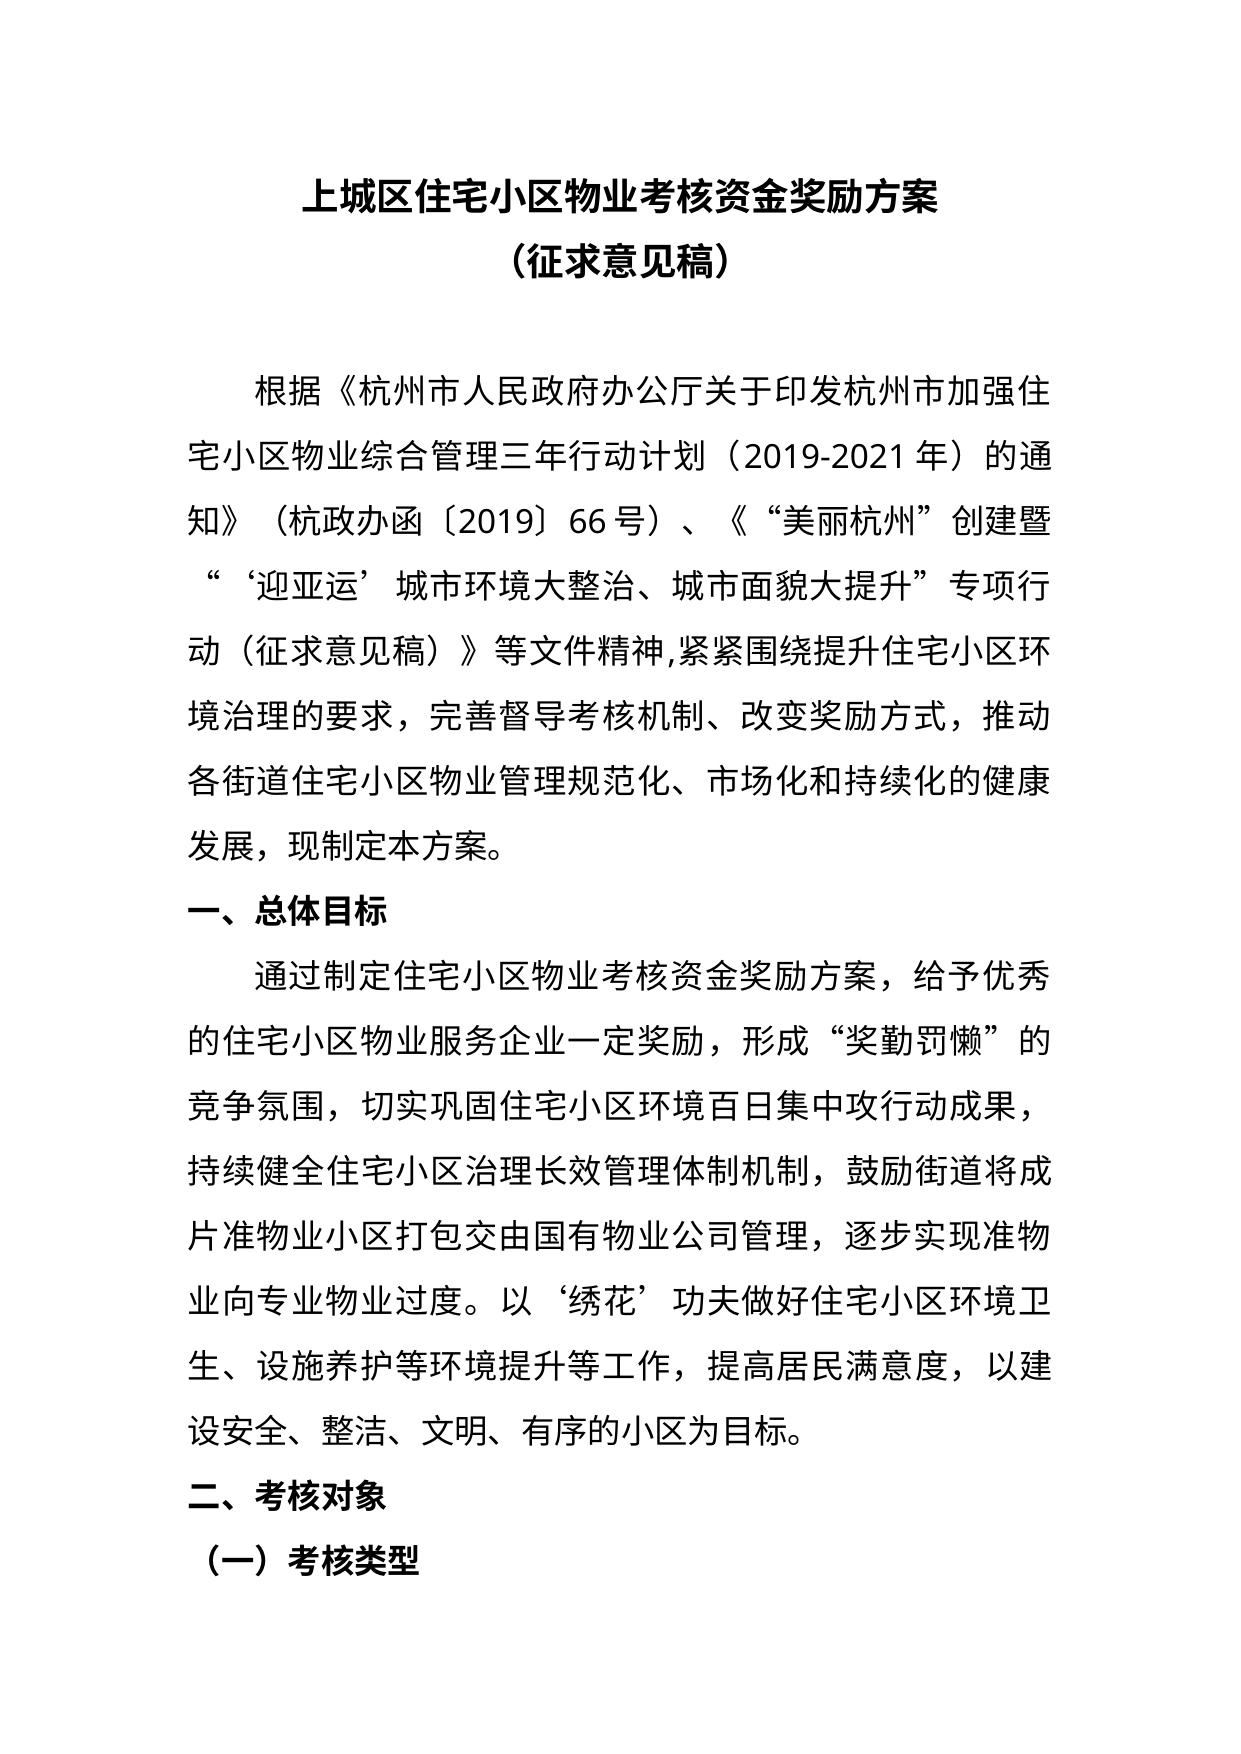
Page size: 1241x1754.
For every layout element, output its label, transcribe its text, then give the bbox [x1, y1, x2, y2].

list 一、总体目标 [187, 877, 1053, 942]
list 通过制定住宅小区物业考核资金奖励方案，给予优秀的住宅小区物业服务企业一定奖励，形成“奖勤罚懒”的竞争氛围，切实巩固住宅小区环境百日集中攻行动成果，持续健全住宅小区治理长效管理体制机制，鼓励街道将成片准物业小区打包交由国有物业公司管理，逐步实现准物业向专业物业过度。以‘绣花’功夫做好住宅小区环境卫生、设施养护等环境提升等工作，提高居民满意度，以建设安全、整洁、文明、有序的小区为目标。 [187, 942, 1053, 1462]
list 根据《杭州市人民政府办公厅关于印发杭州市加强住宅小区物业综合管理三年行动计划（2019-2021年）的通知》（杭政办函〔2019〕66号）、《“美丽杭州”创建暨“‘迎亚运’城市环境大整治、城市面貌大提升”专项行动（征求意见稿）》等文件精神,紧紧围绕提升住宅小区环境治理的要求，完善督导考核机制、改变奖励方式，推动各街道住宅小区物业管理规范化、市场化和持续化的健康发展，现制定本方案。 [187, 357, 1053, 877]
text 上城区住宅小区物业考核资金奖励方案 [187, 162, 1053, 227]
list （一）考核类型 [187, 1527, 1053, 1592]
list 二、考核对象 [187, 1462, 1053, 1527]
text （征求意见稿） [187, 227, 1053, 292]
